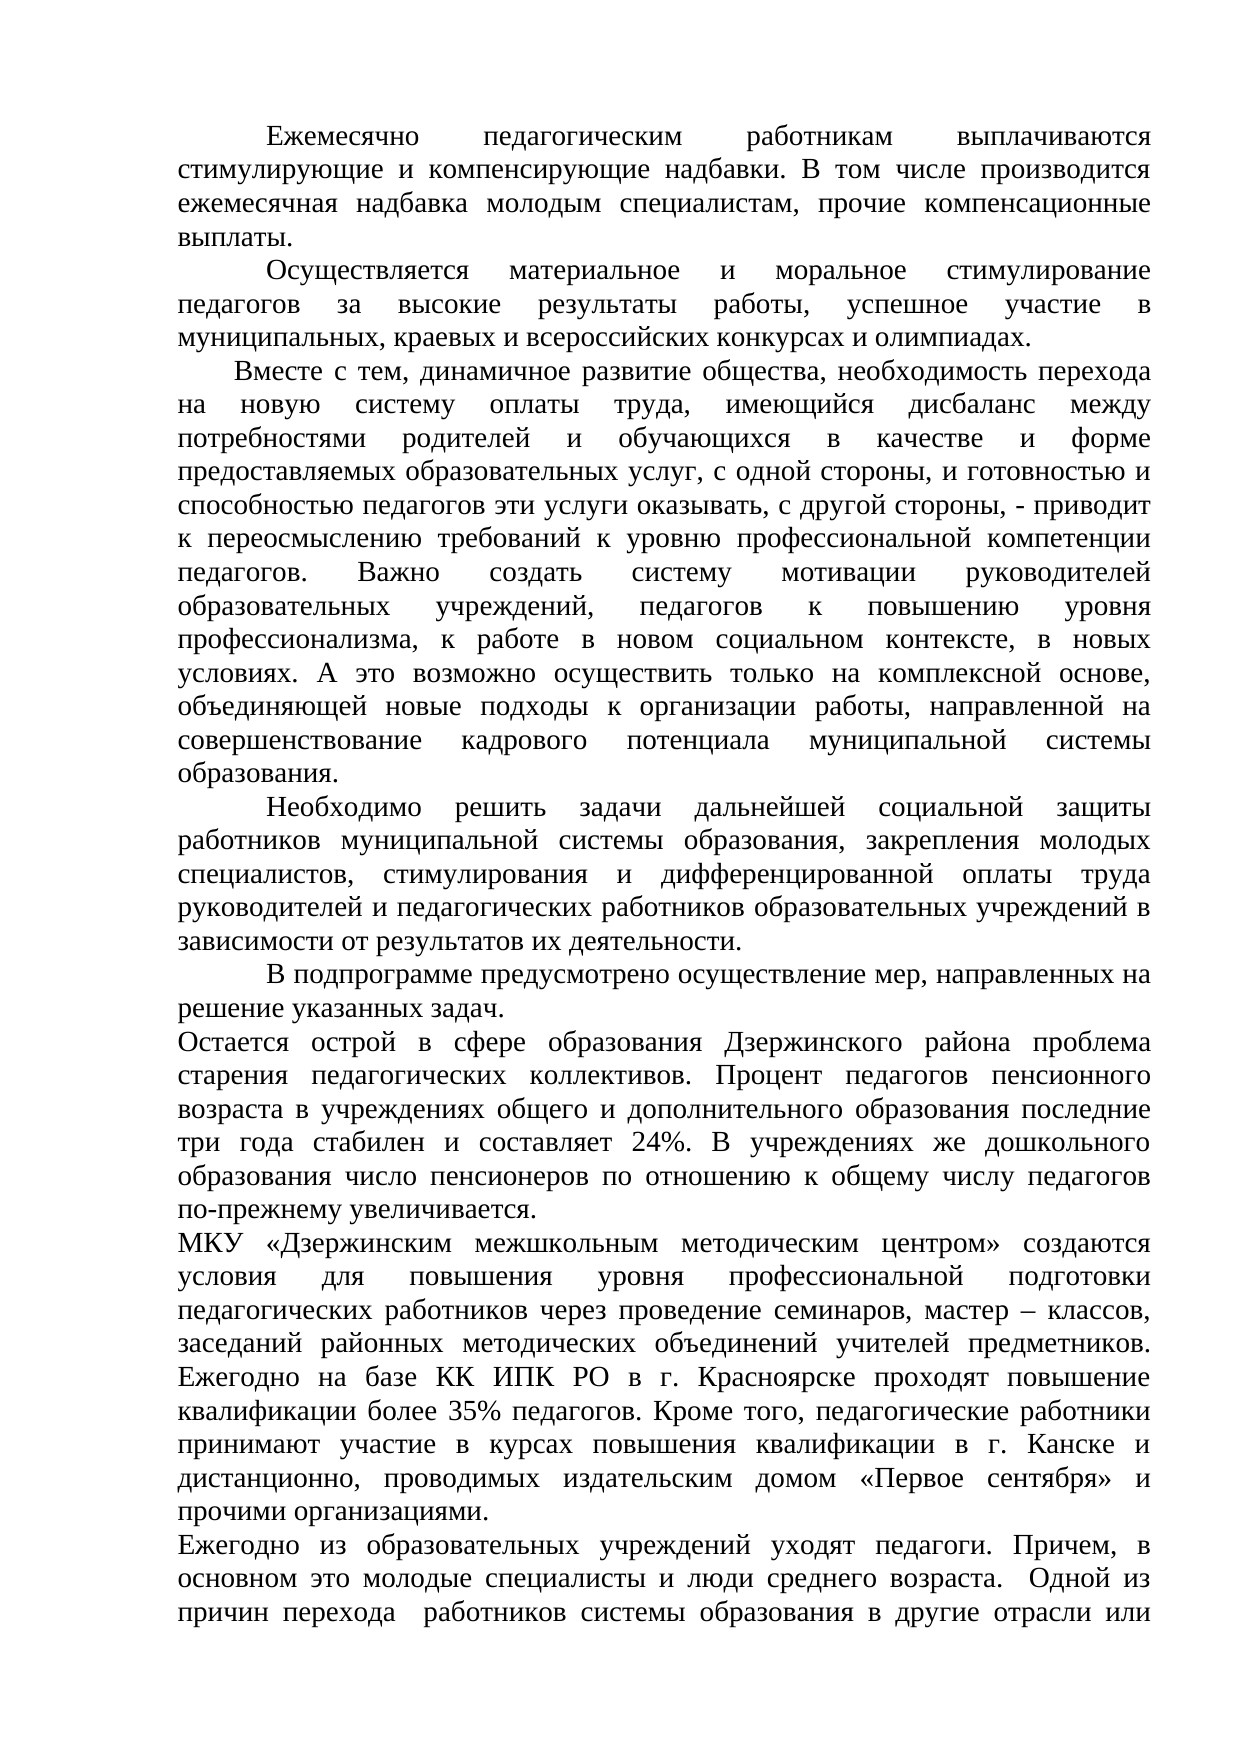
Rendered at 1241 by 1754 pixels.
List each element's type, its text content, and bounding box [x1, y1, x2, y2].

text Ежемесячно педагогическим работникам выплачиваются стимулирующие и компенсирующие надбавки. В том числе производится ежемесячная надбавка молодым специалистам, прочие компенсационные выплаты. [177, 118, 1152, 252]
text МКУ «Дзержинским межшкольным методическим центром» создаются условия для повышения уровня профессиональной подготовки педагогических работников через проведение семинаров, мастер – классов, заседаний районных методических объединений учителей предметников. Ежегодно на базе КК ИПК РО в г. Красноярске проходят повышение квалификации более 35% педагогов. Кроме того, педагогические работники принимают участие в курсах повышения квалификации в г. Канске и дистанционно, проводимых издательским домом «Первое сентября» и прочими организациями. [177, 1225, 1152, 1527]
text Осуществляется материальное и моральное стимулирование педагогов за высокие результаты работы, успешное участие в муниципальных, краевых и всероссийских конкурсах и олимпиадах. [177, 252, 1152, 353]
text Необходимо решить задачи дальнейшей социальной защиты работников муниципальной системы образования, закрепления молодых специалистов, стимулирования и дифференцированной оплаты труда руководителей и педагогических работников образовательных учреждений в зависимости от результатов их деятельности. [177, 789, 1152, 957]
text Остается острой в сфере образования Дзержинского района проблема старения педагогических коллективов. Процент педагогов пенсионного возраста в учреждениях общего и дополнительного образования последние три года стабилен и составляет 24%. В учреждениях же дошкольного образования число пенсионеров по отношению к общему числу педагогов по-прежнему увеличивается. [177, 1024, 1152, 1225]
text Вместе с тем, динамичное развитие общества, необходимость перехода на новую систему оплаты труда, имеющийся дисбаланс между потребностями родителей и обучающихся в качестве и форме предоставляемых образовательных услуг, с одной стороны, и готовностью и способностью педагогов эти услуги оказывать, с другой стороны, - приводит к переосмыслению требований к уровню профессиональной компетенции педагогов. Важно создать систему мотивации руководителей образовательных учреждений, педагогов к повышению уровня профессионализма, к работе в новом социальном контексте, в новых условиях. А это возможно осуществить только на комплексной основе, объединяющей новые подходы к организации работы, направленной на совершенствование кадрового потенциала муниципальной системы образования. [177, 353, 1152, 789]
text В подпрограмме предусмотрено осуществление мер, направленных на решение указанных задач. [177, 957, 1152, 1024]
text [177, 1527, 1152, 1627]
